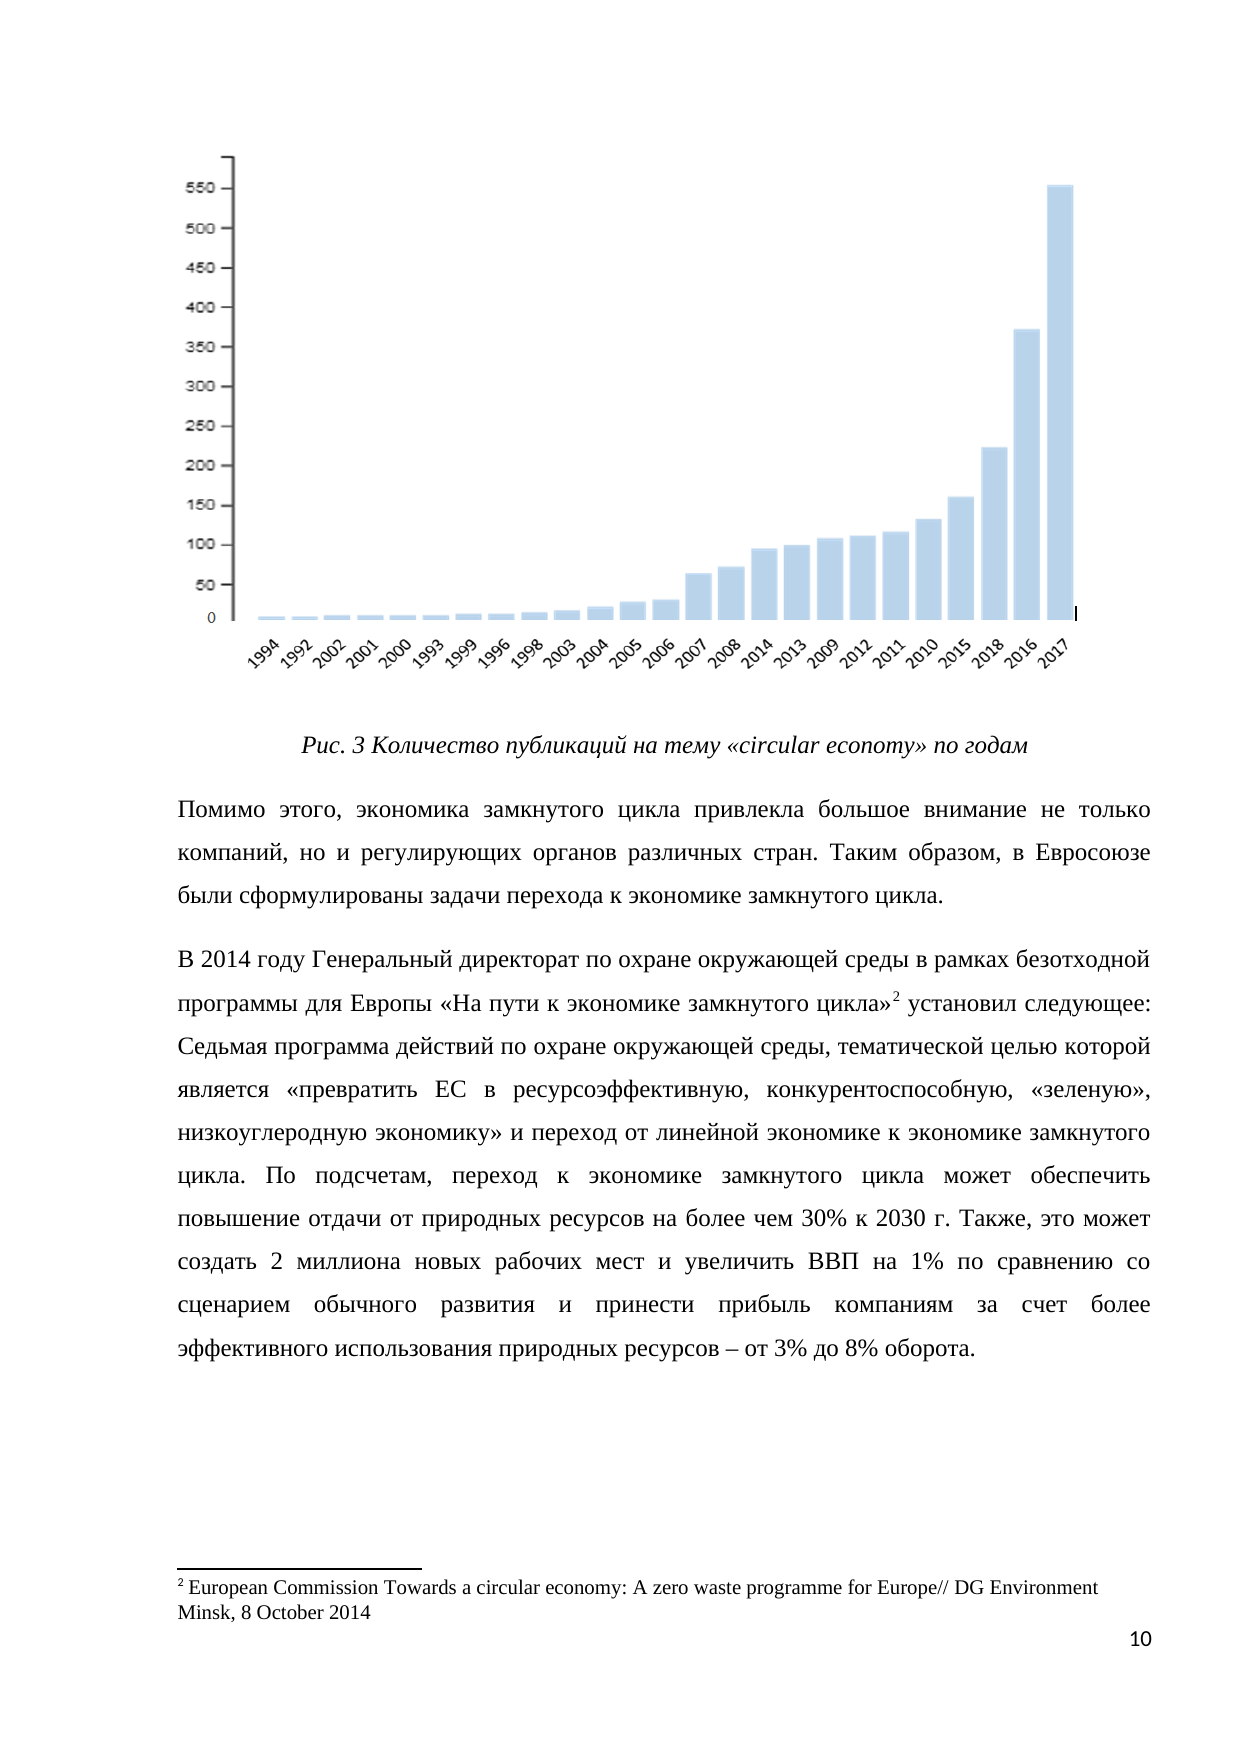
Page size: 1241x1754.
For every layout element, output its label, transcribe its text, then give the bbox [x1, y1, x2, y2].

text Рис. 3 Количество публикаций на тему «circular economy» по годам [177, 730, 1152, 759]
text Помимо этого, экономика замкнутого цикла привлекла большое внимание не только компаний, но и регулирующих органов различных стран. Таким образом, в Евросоюзе были сформулированы задачи перехода к экономике замкнутого цикла. [177, 794, 1152, 909]
text В 2014 году Генеральный директорат по охране окружающей среды в рамках безотходной программы для Европы «На пути к экономике замкнутого цикла» установил следующее: Седьмая программа действий по охране окружающей среды, тематической целью которой является «превратить ЕС в ресурсоэффективную, конкурентоспособную, «зеленую», низкоуглеродную экономику» и переход от линейной экономике к экономике замкнутого цикла. По подсчетам, переход к экономике замкнутого цикла может обеспечить повышение отдачи от природных ресурсов на более чем 30% к 2030 г. Также, это может создать 2 миллиона новых рабочих мест и увеличить ВВП на 1% по сравнению со сценарием обычного развития и принести прибыль компаниям за счет более эффективного использования природных ресурсов – от 3% до 8% оборота. [177, 944, 1152, 1361]
picture [177, 118, 1103, 696]
